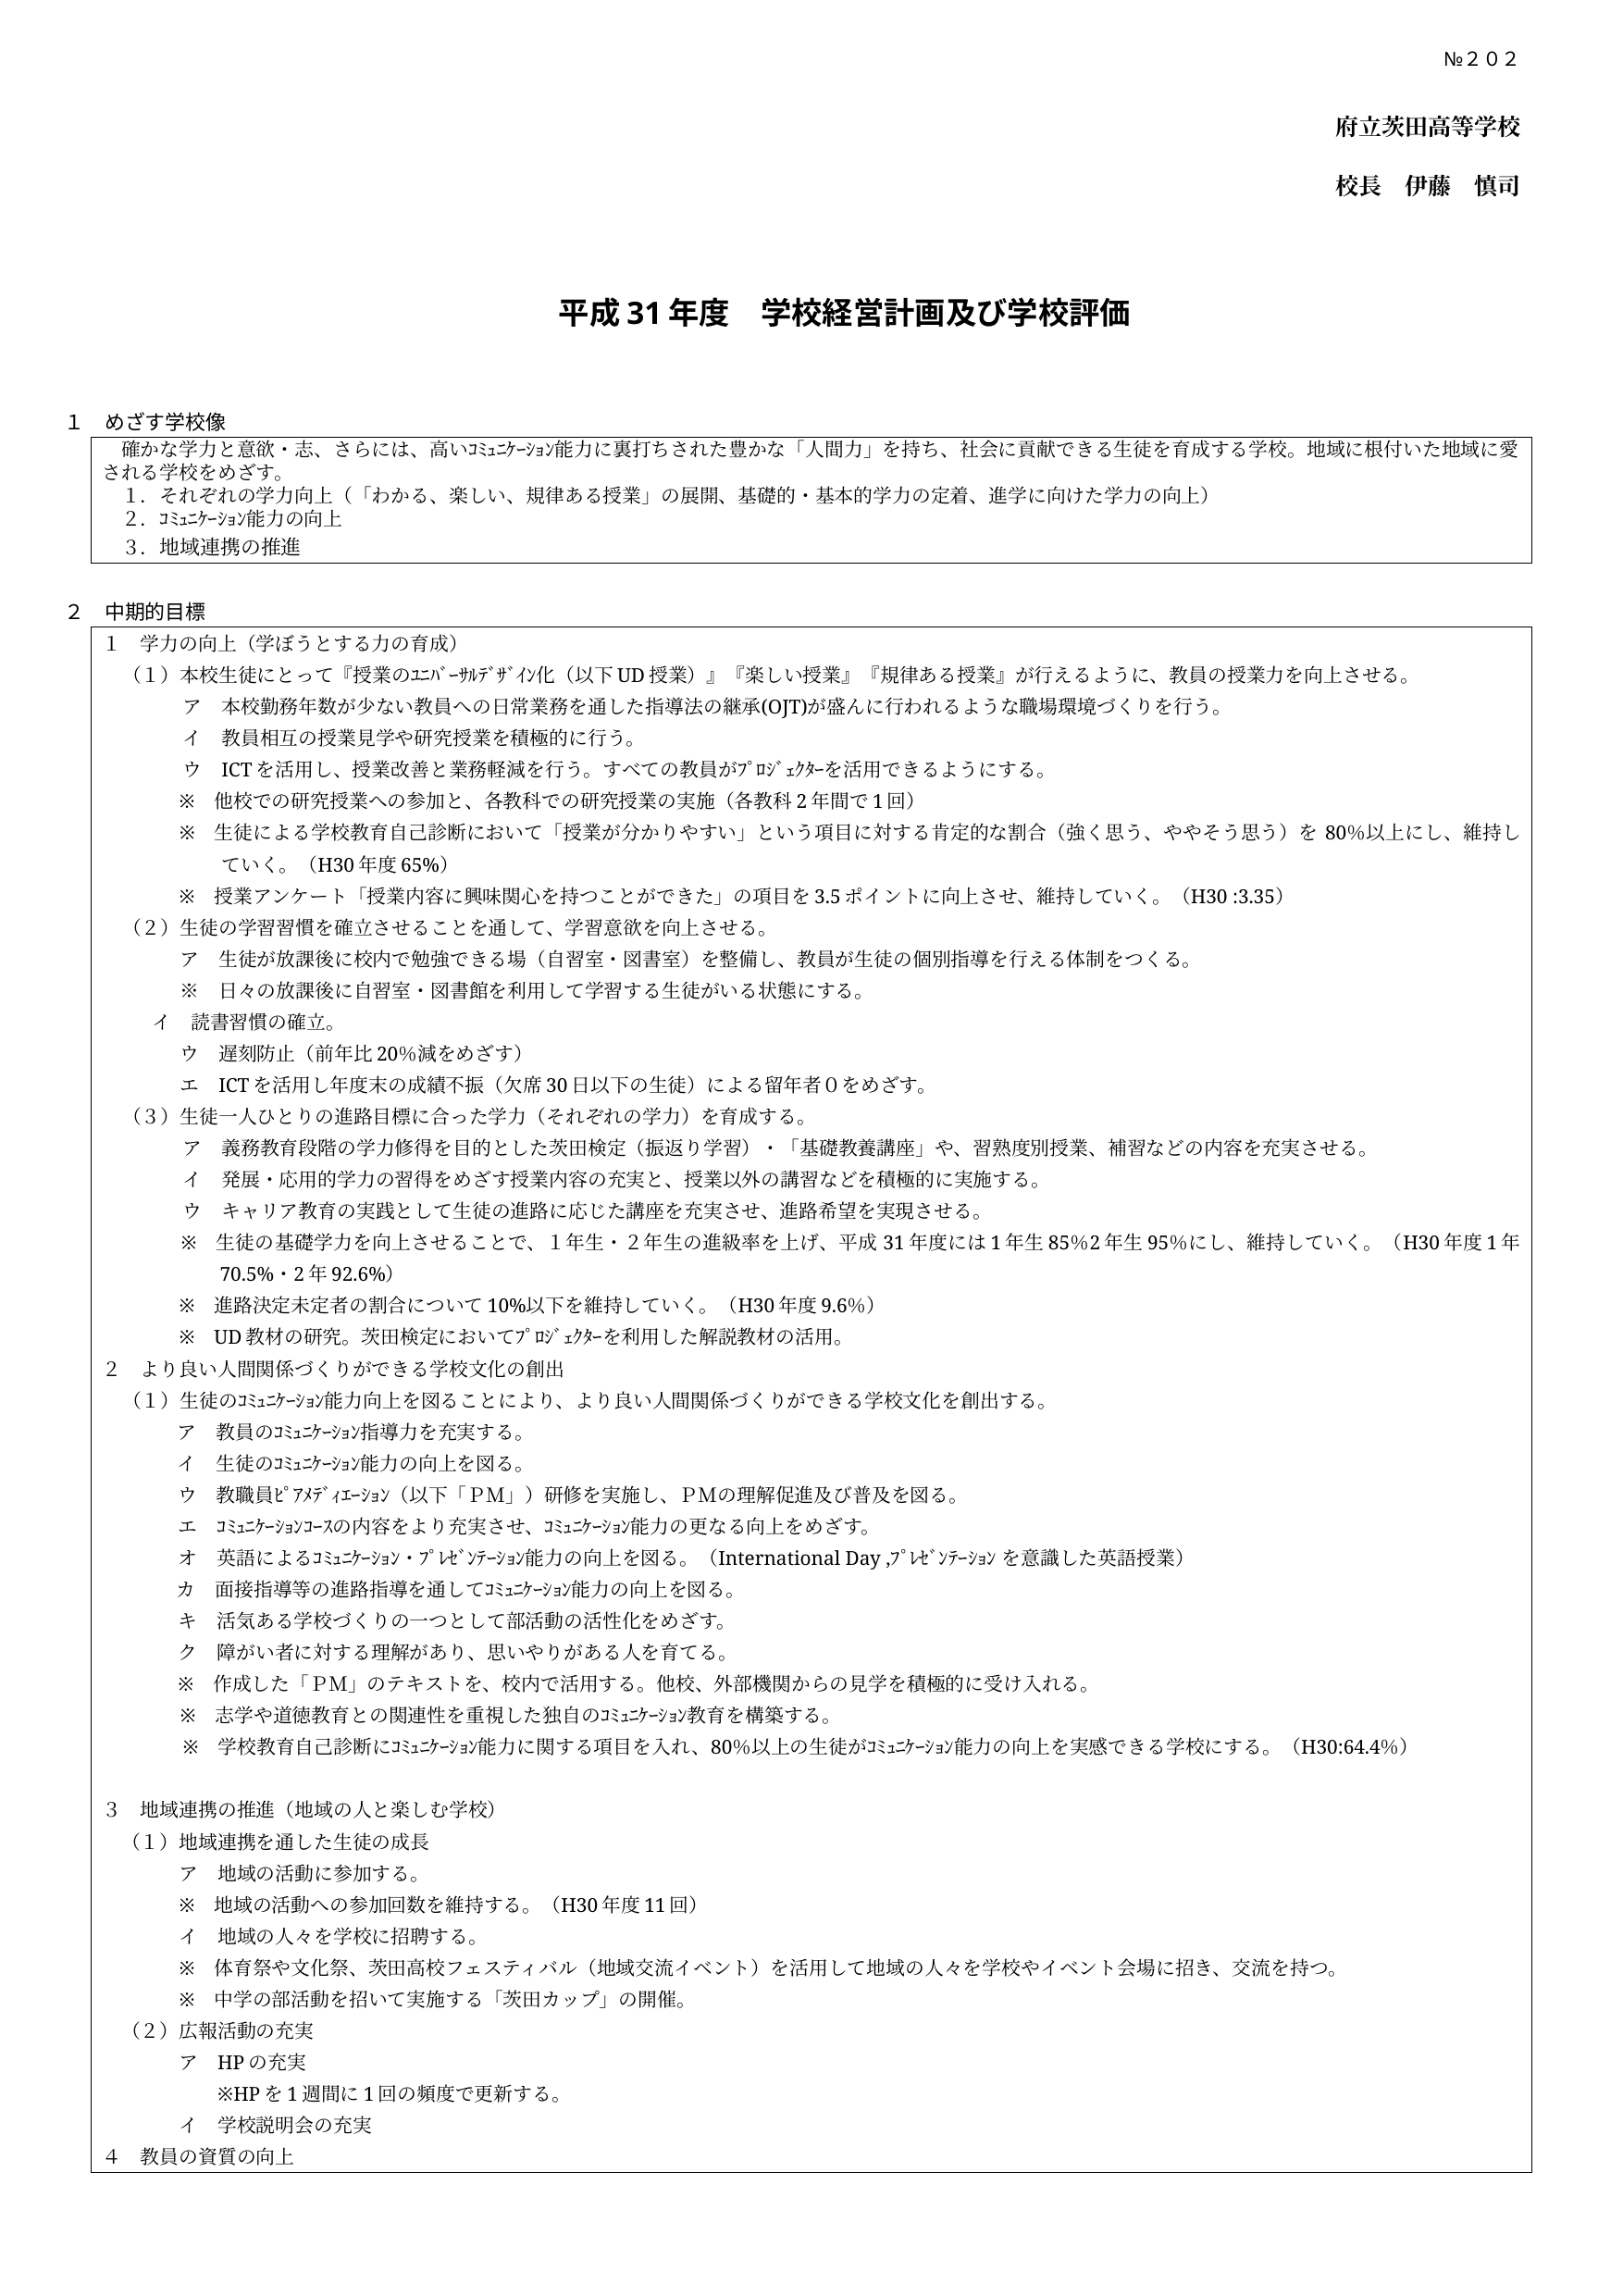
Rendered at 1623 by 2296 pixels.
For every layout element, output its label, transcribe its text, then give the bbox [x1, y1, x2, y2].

text １ めざす学校像 [64, 405, 1541, 437]
text 校長 伊藤 慎司 [82, 154, 1520, 217]
text ２ 中期的目標 [64, 594, 1541, 627]
table_header 確かな学力と意欲・志、さらには、高いｺﾐｭﾆｹｰｼｮﾝ能力に裏打ちされた豊かな「人間力」を持ち、社会に貢献できる生徒を育成する学校。地域に根付いた地域に愛される学校をめざす。 １．それぞれの学力向上（「わかる、楽しい、規律ある授業」の展開、基礎的・基本的学力の定着、進学に向けた学力の向上） ２．ｺﾐｭﾆｹｰｼｮﾝ能力の向上 ３．地域連携の推進 [92, 438, 1531, 562]
text 平成31年度 学校経営計画及び学校評価 [82, 279, 1607, 342]
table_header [92, 627, 1531, 2172]
